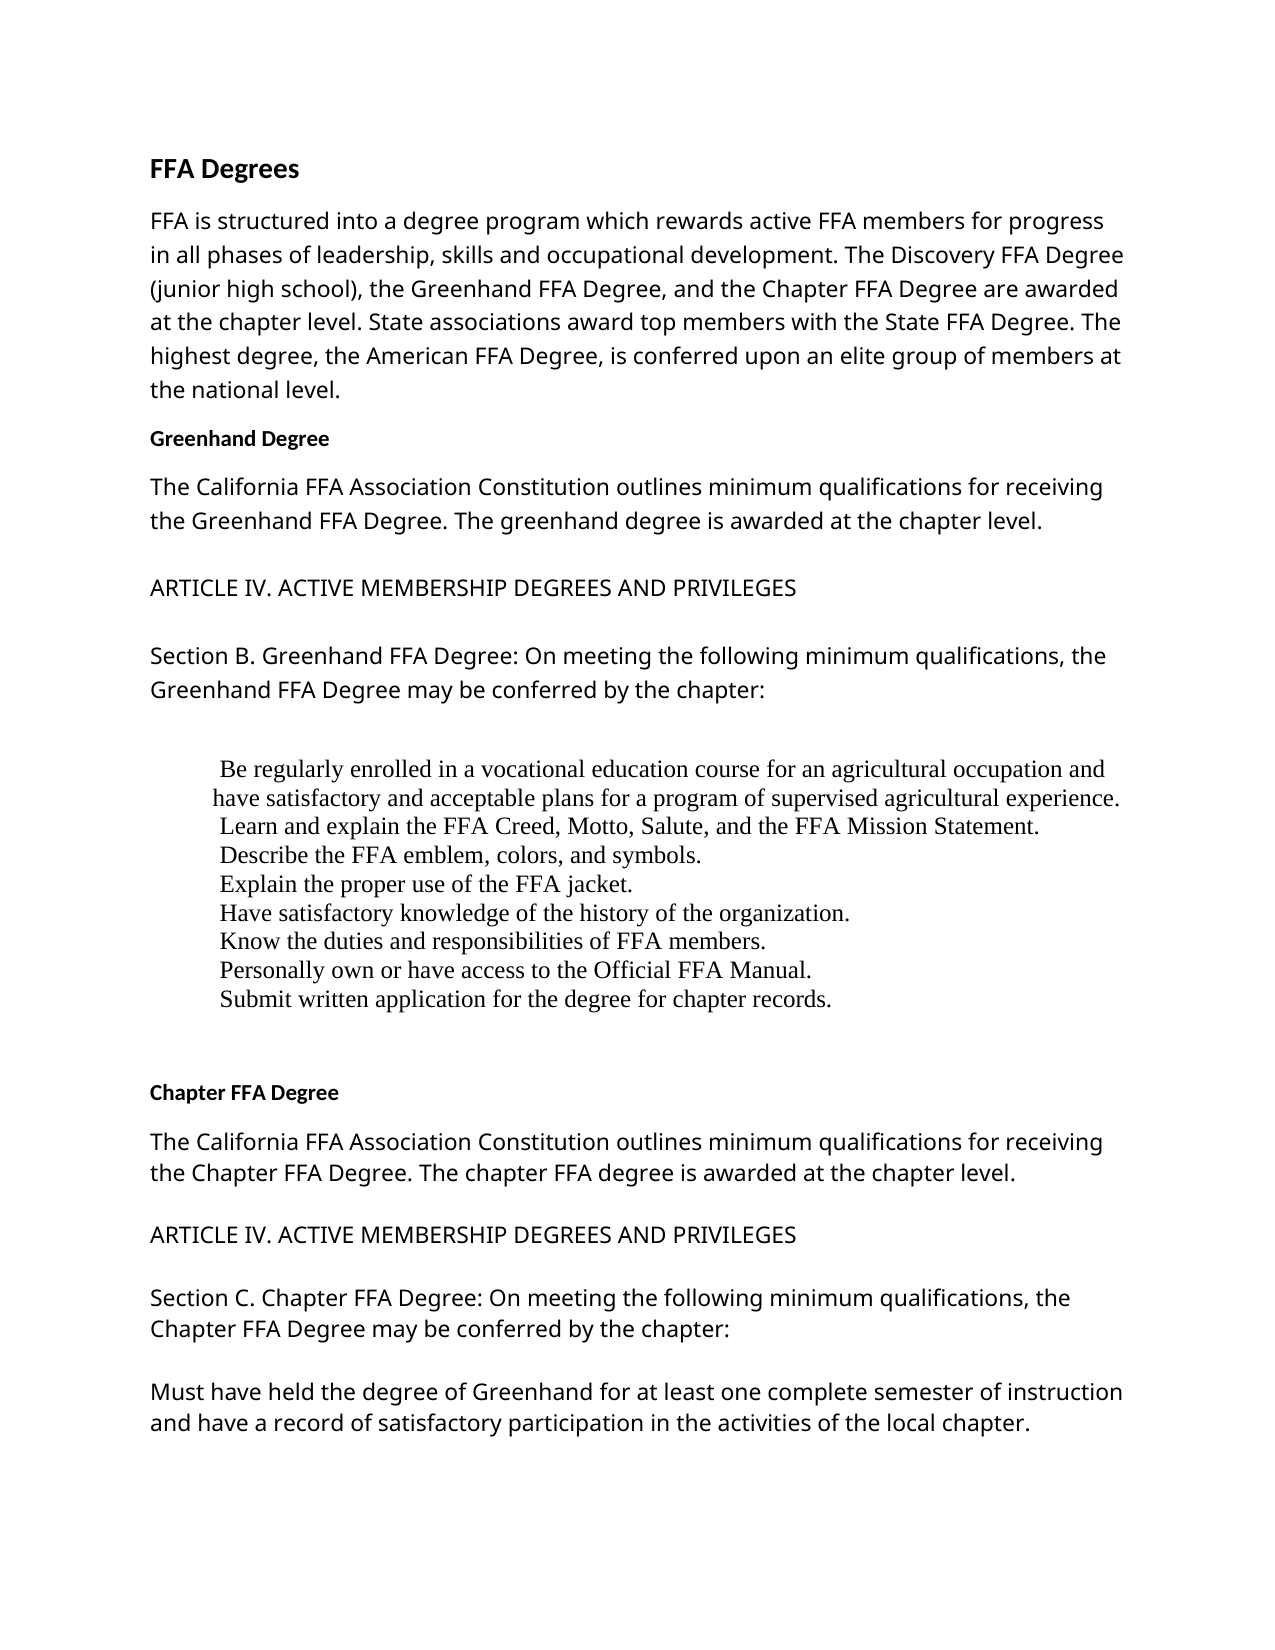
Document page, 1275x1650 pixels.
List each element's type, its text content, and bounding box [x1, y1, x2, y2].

text The California FFA Association Constitution outlines minimum qualifications for receiving the Greenhand FFA Degree. The greenhand degree is awarded at the chapter level. ARTICLE IV. ACTIVE MEMBERSHIP DEGREES AND PRIVILEGES Section B. Greenhand FFA Degree: On meeting the following minimum qualifications, the Greenhand FFA Degree may be conferred by the chapter: [150, 471, 1125, 735]
text FFA Degrees [150, 150, 1125, 186]
text Greenhand Degree [150, 424, 1125, 452]
text  Personally own or have access to the Official FFA Manual. [187, 955, 1125, 984]
text  Describe the FFA emblem, colors, and symbols. [187, 840, 1125, 869]
text FFA is structured into a degree program which rewards active FFA members for progress in all phases of leadership, skills and occupational development. The Discovery FFA Degree (junior high school), the Greenhand FFA Degree, and the Chapter FFA Degree are awarded at the chapter level. State associations award top members with the State FFA Degree. The highest degree, the American FFA Degree, is conferred upon an elite group of members at the national level. [150, 205, 1125, 405]
text  Learn and explain the FFA Creed, Motto, Salute, and the FFA Mission Statement. [187, 811, 1125, 840]
text  Have satisfactory knowledge of the history of the organization. [187, 898, 1125, 926]
text  Be regularly enrolled in a vocational education course for an agricultural occupation and [187, 754, 1125, 783]
text Chapter FFA Degree [150, 1078, 1125, 1107]
text have satisfactory and acceptable plans for a program of supervised agricultural experience. [150, 783, 1125, 811]
text  Know the duties and responsibilities of FFA members. [187, 926, 1125, 955]
text  Explain the proper use of the FFA jacket. [187, 869, 1125, 898]
text The California FFA Association Constitution outlines minimum qualifications for receiving the Chapter FFA Degree. The chapter FFA degree is awarded at the chapter level. ARTICLE IV. ACTIVE MEMBERSHIP DEGREES AND PRIVILEGES Section C. Chapter FFA Degree: On meeting the following minimum qualifications, the Chapter FFA Degree may be conferred by the chapter: Must have held the degree of Greenhand for at least one complete semester of instruction and have a record of satisfactory participation in the activities of the local chapter. [150, 1125, 1125, 1466]
text  Submit written application for the degree for chapter records. [187, 984, 1125, 1013]
